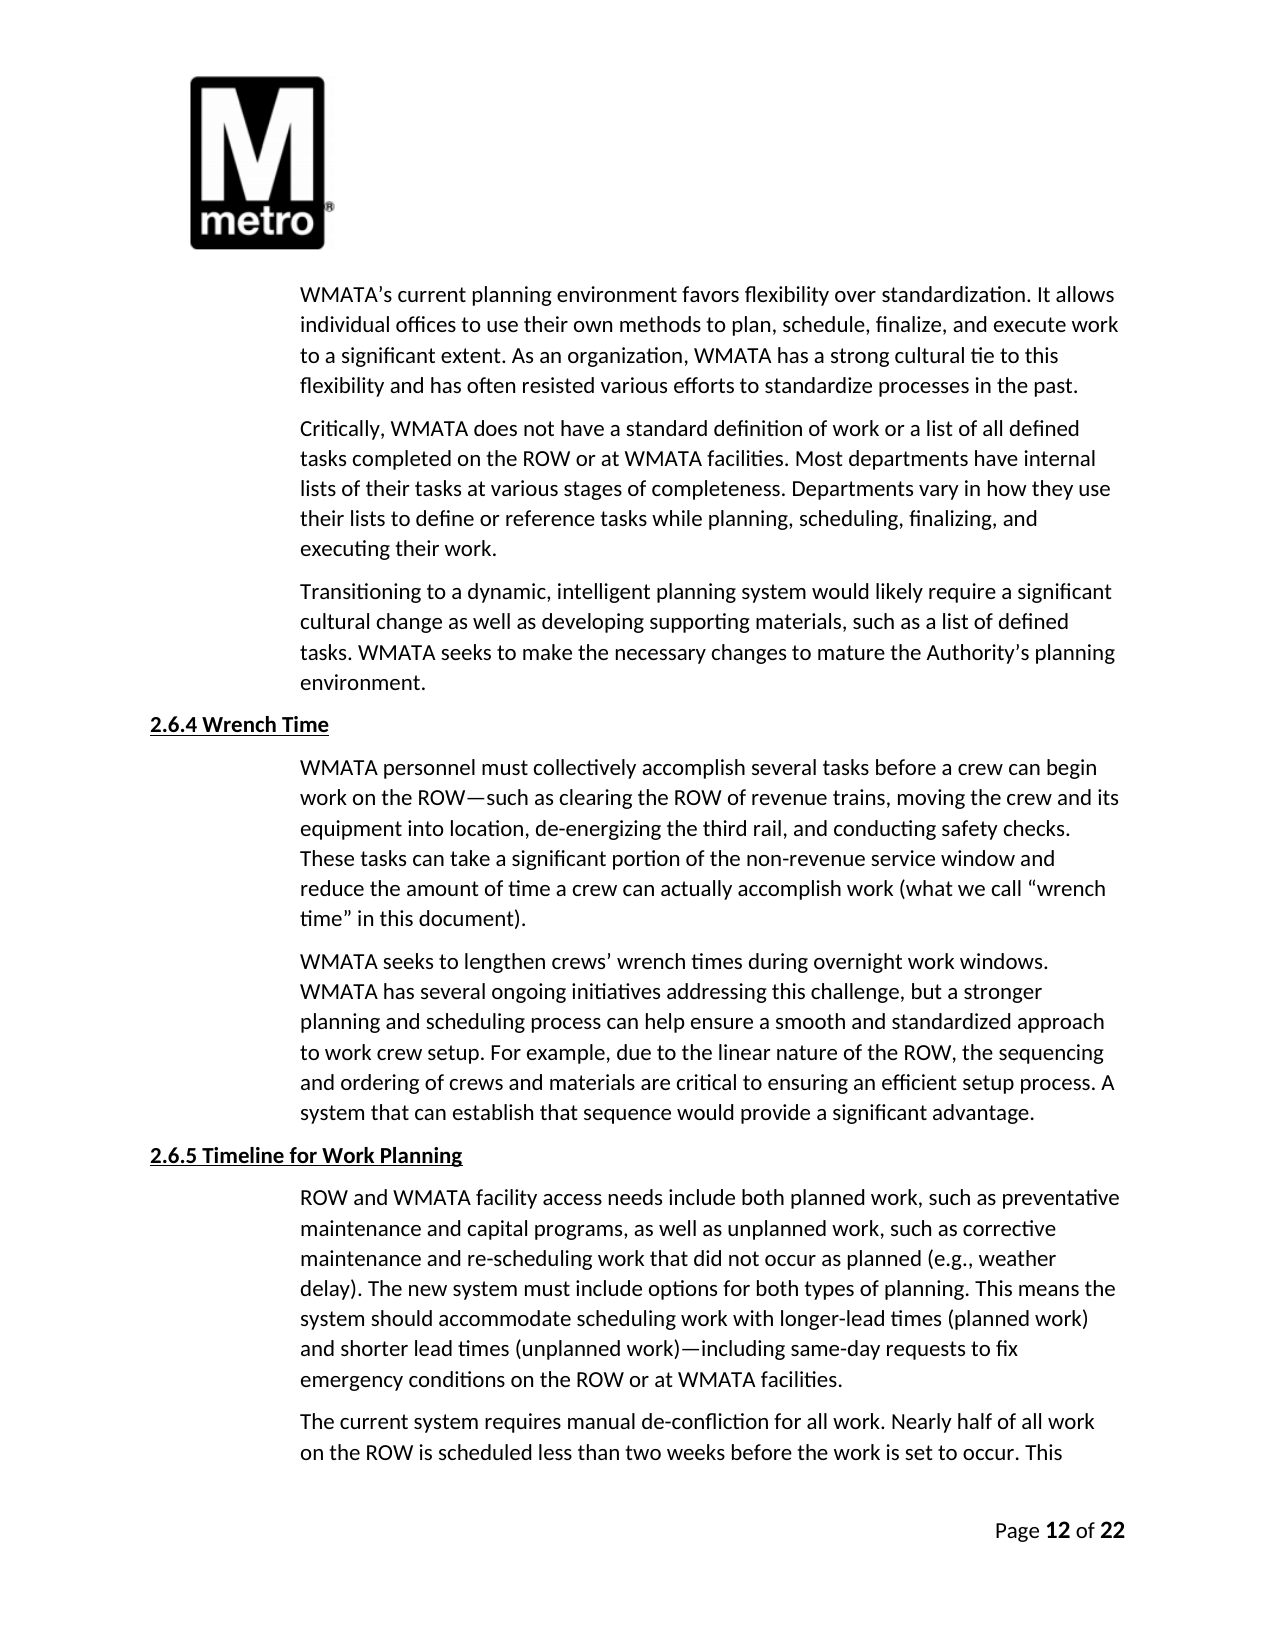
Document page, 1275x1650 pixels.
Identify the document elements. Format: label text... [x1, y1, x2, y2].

subtitle 2.6.4 Wrench Time [150, 711, 1125, 738]
subtitle 2.6.5 Timeline for Work Planning [150, 1141, 1125, 1169]
text WMATA personnel must collectively accomplish several tasks before a crew can begin work on the ROW—such as clearing the ROW of revenue trains, moving the crew and its equipment into location, de-energizing the third rail, and conducting safety checks. These tasks can take a significant portion of the non-revenue service window and reduce the amount of time a crew can actually accomplish work (what we call “wrench time” in this document). [300, 753, 1125, 932]
text Critically, WMATA does not have a standard definition of work or a list of all defined tasks completed on the ROW or at WMATA facilities. Most departments have internal lists of their tasks at various stages of completeness. Departments vary in how they use their lists to define or reference tasks while planning, scheduling, finalizing, and executing their work. [300, 414, 1125, 562]
picture [187, 75, 337, 253]
text ROW and WMATA facility access needs include both planned work, such as preventative maintenance and capital programs, as well as unplanned work, such as corrective maintenance and re-scheduling work that did not occur as planned (e.g., weather delay). The new system must include options for both types of planning. This means the system should accommodate scheduling work with longer-lead times (planned work) and shorter lead times (unplanned work)—including same-day requests to fix emergency conditions on the ROW or at WMATA facilities. [300, 1183, 1125, 1393]
text WMATA’s current planning environment favors flexibility over standardization. It allows individual offices to use their own methods to plan, schedule, finalize, and execute work to a significant extent. As an organization, WMATA has a strong cultural tie to this flexibility and has often resisted various efforts to standardize processes in the past. [300, 280, 1125, 399]
text Transitioning to a dynamic, intelligent planning system would likely require a significant cultural change as well as developing supporting materials, such as a list of defined tasks. WMATA seeks to make the necessary changes to mature the Authority’s planning environment. [300, 577, 1125, 696]
text WMATA seeks to lengthen crews’ wrench times during overnight work windows. WMATA has several ongoing initiatives addressing this challenge, but a stronger planning and scheduling process can help ensure a smooth and standardized approach to work crew setup. For example, due to the linear nature of the ROW, the sequencing and ordering of crews and materials are critical to ensuring an efficient setup process. A system that can establish that sequence would provide a significant advantage. [300, 947, 1125, 1126]
